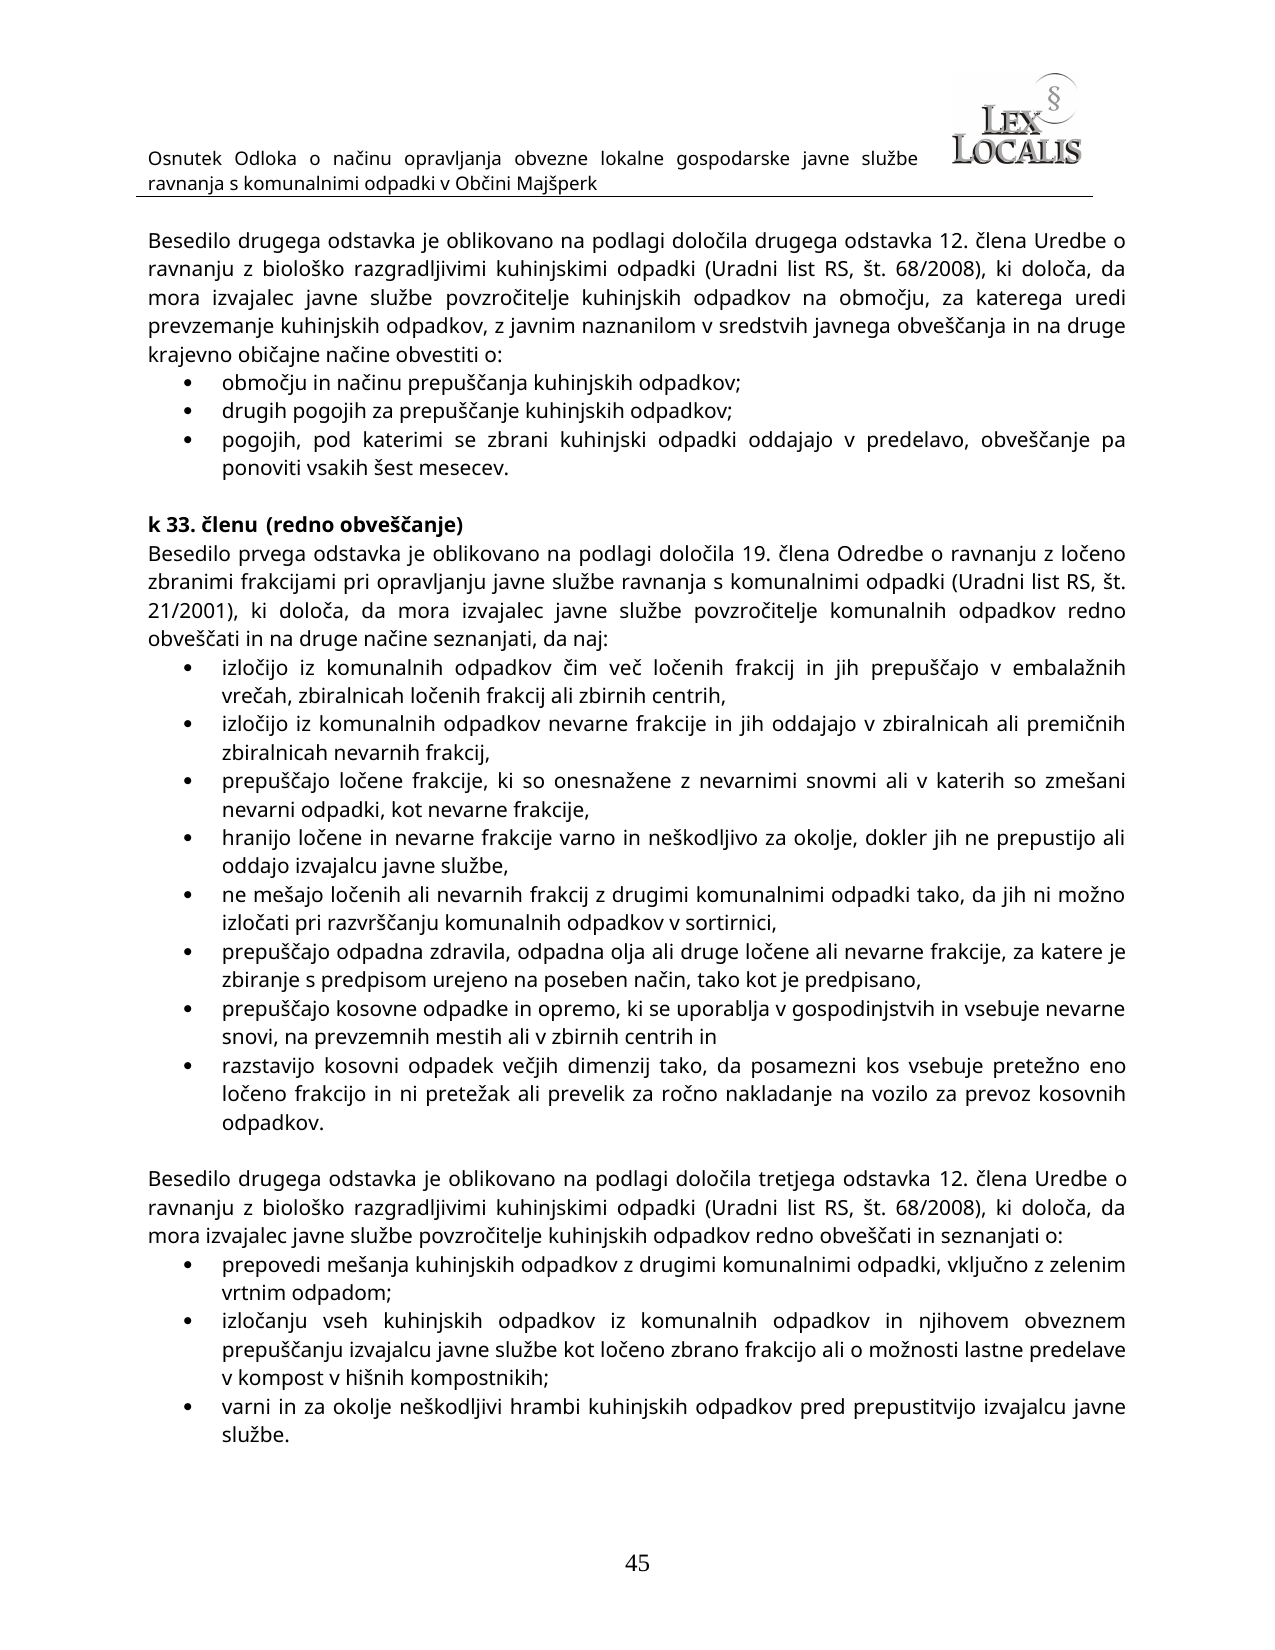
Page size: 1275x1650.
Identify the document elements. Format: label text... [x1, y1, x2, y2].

list ne mešajo ločenih ali nevarnih frakcij z drugimi komunalnimi odpadki tako, da jih ni možno izločati pri razvrščanju komunalnih odpadkov v sortirnici, [184, 880, 1127, 937]
list varni in za okolje neškodljivi hrambi kuhinjskih odpadkov pred prepustitvijo izvajalcu javne službe. [184, 1392, 1127, 1449]
list (redno obveščanje) [148, 510, 1127, 539]
list drugih pogojih za prepuščanje kuhinjskih odpadkov; [184, 397, 1127, 425]
picture [952, 73, 1082, 164]
list hranijo ločene in nevarne frakcije varno in neškodljivo za okolje, dokler jih ne prepustijo ali oddajo izvajalcu javne službe, [184, 823, 1127, 880]
list izločanju vseh kuhinjskih odpadkov iz komunalnih odpadkov in njihovem obveznem prepuščanju izvajalcu javne službe kot ločeno zbrano frakcijo ali o možnosti lastne predelave v kompost v hišnih kompostnikih; [184, 1307, 1127, 1392]
list prepuščajo kosovne odpadke in opremo, ki se uporablja v gospodinjstvih in vsebuje nevarne snovi, na prevzemnih mestih ali v zbirnih centrih in [184, 994, 1127, 1051]
list razstavijo kosovni odpadek večjih dimenzij tako, da posamezni kos vsebuje pretežno eno ločeno frakcijo in ni pretežak ali prevelik za ročno nakladanje na vozilo za prevoz kosovnih odpadkov. [184, 1051, 1127, 1136]
list območju in načinu prepuščanja kuhinjskih odpadkov; [184, 368, 1127, 397]
text Besedilo drugega odstavka je oblikovano na podlagi določila drugega odstavka 12. člena Uredbe o ravnanju z biološko razgradljivimi kuhinjskimi odpadki (Uradni list RS, št. 68/2008), ki določa, da mora izvajalec javne službe povzročitelje kuhinjskih odpadkov na območju, za katerega uredi prevzemanje kuhinjskih odpadkov, z javnim naznanilom v sredstvih javnega obveščanja in na druge krajevno običajne načine obvestiti o: [148, 226, 1127, 368]
text Besedilo prvega odstavka je oblikovano na podlagi določila 19. člena Odredbe o ravnanju z ločeno zbranimi frakcijami pri opravljanju javne službe ravnanja s komunalnimi odpadki (Uradni list RS, št. 21/2001), ki določa, da mora izvajalec javne službe povzročitelje komunalnih odpadkov redno obveščati in na druge načine seznanjati, da naj: [148, 539, 1127, 653]
list prepuščajo odpadna zdravila, odpadna olja ali druge ločene ali nevarne frakcije, za katere je zbiranje s predpisom urejeno na poseben način, tako kot je predpisano, [184, 937, 1127, 994]
text Besedilo drugega odstavka je oblikovano na podlagi določila tretjega odstavka 12. člena Uredbe o ravnanju z biološko razgradljivimi kuhinjskimi odpadki (Uradni list RS, št. 68/2008), ki določa, da mora izvajalec javne službe povzročitelje kuhinjskih odpadkov redno obveščati in seznanjati o: [148, 1164, 1127, 1250]
list izločijo iz komunalnih odpadkov čim več ločenih frakcij in jih prepuščajo v embalažnih vrečah, zbiralnicah ločenih frakcij ali zbirnih centrih, [184, 653, 1127, 709]
list pogojih, pod katerimi se zbrani kuhinjski odpadki oddajajo v predelavo, obveščanje pa ponoviti vsakih šest mesecev. [184, 425, 1127, 482]
list prepovedi mešanja kuhinjskih odpadkov z drugimi komunalnimi odpadki, vključno z zelenim vrtnim odpadom; [184, 1250, 1127, 1307]
list prepuščajo ločene frakcije, ki so onesnažene z nevarnimi snovmi ali v katerih so zmešani nevarni odpadki, kot nevarne frakcije, [184, 766, 1127, 823]
list izločijo iz komunalnih odpadkov nevarne frakcije in jih oddajajo v zbiralnicah ali premičnih zbiralnicah nevarnih frakcij, [184, 709, 1127, 766]
